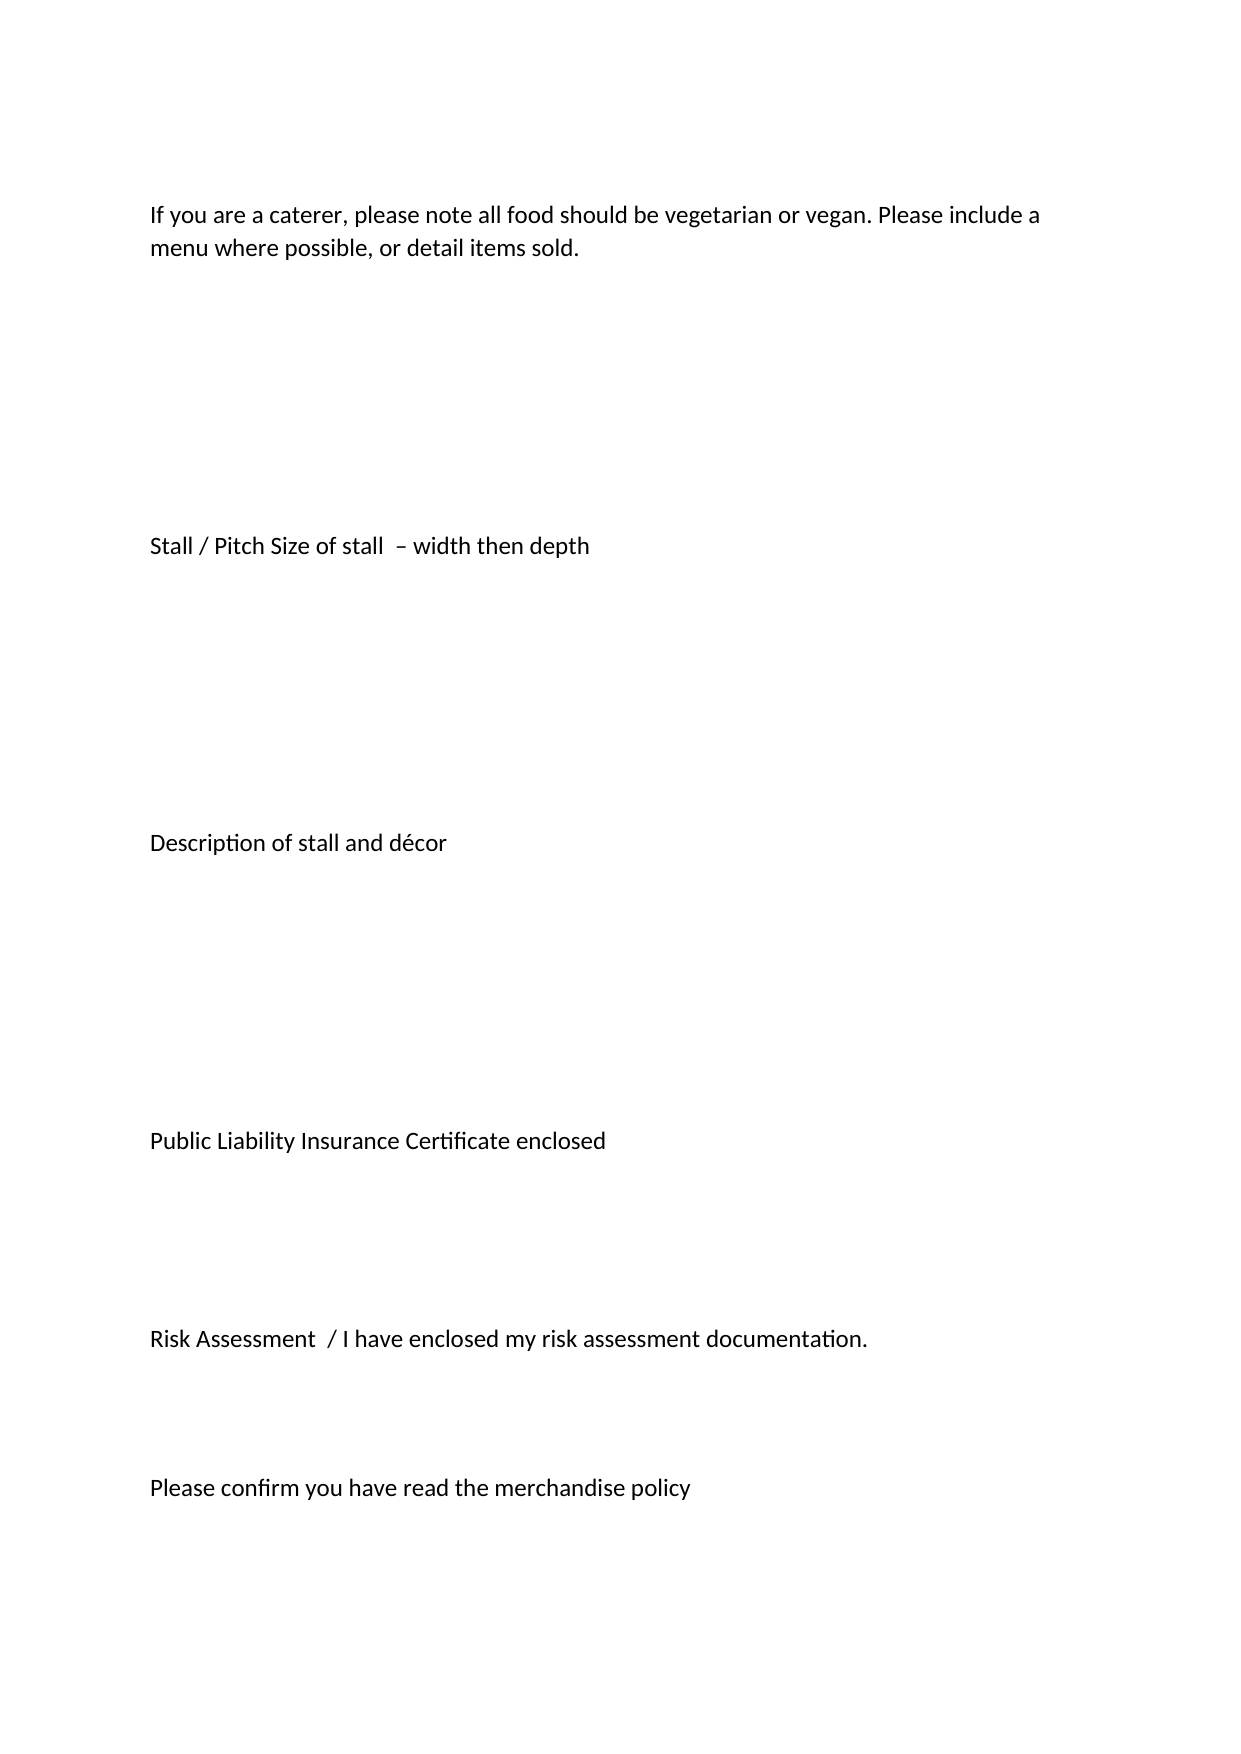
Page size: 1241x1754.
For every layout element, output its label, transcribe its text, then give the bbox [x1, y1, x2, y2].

text Description of stall and décor [150, 827, 1090, 858]
text Risk Assessment / I have enclosed my risk assessment documentation. [150, 1323, 1090, 1354]
text Public Liability Insurance Certificate enclosed [150, 1125, 1090, 1156]
text Stall / Pitch Size of stall – width then depth [150, 530, 1090, 561]
text Please confirm you have read the merchandise policy [150, 1472, 1090, 1503]
text If you are a caterer, please note all food should be vegetarian or vegan. Please include a menu where possible, or detail items sold. [150, 199, 1090, 263]
